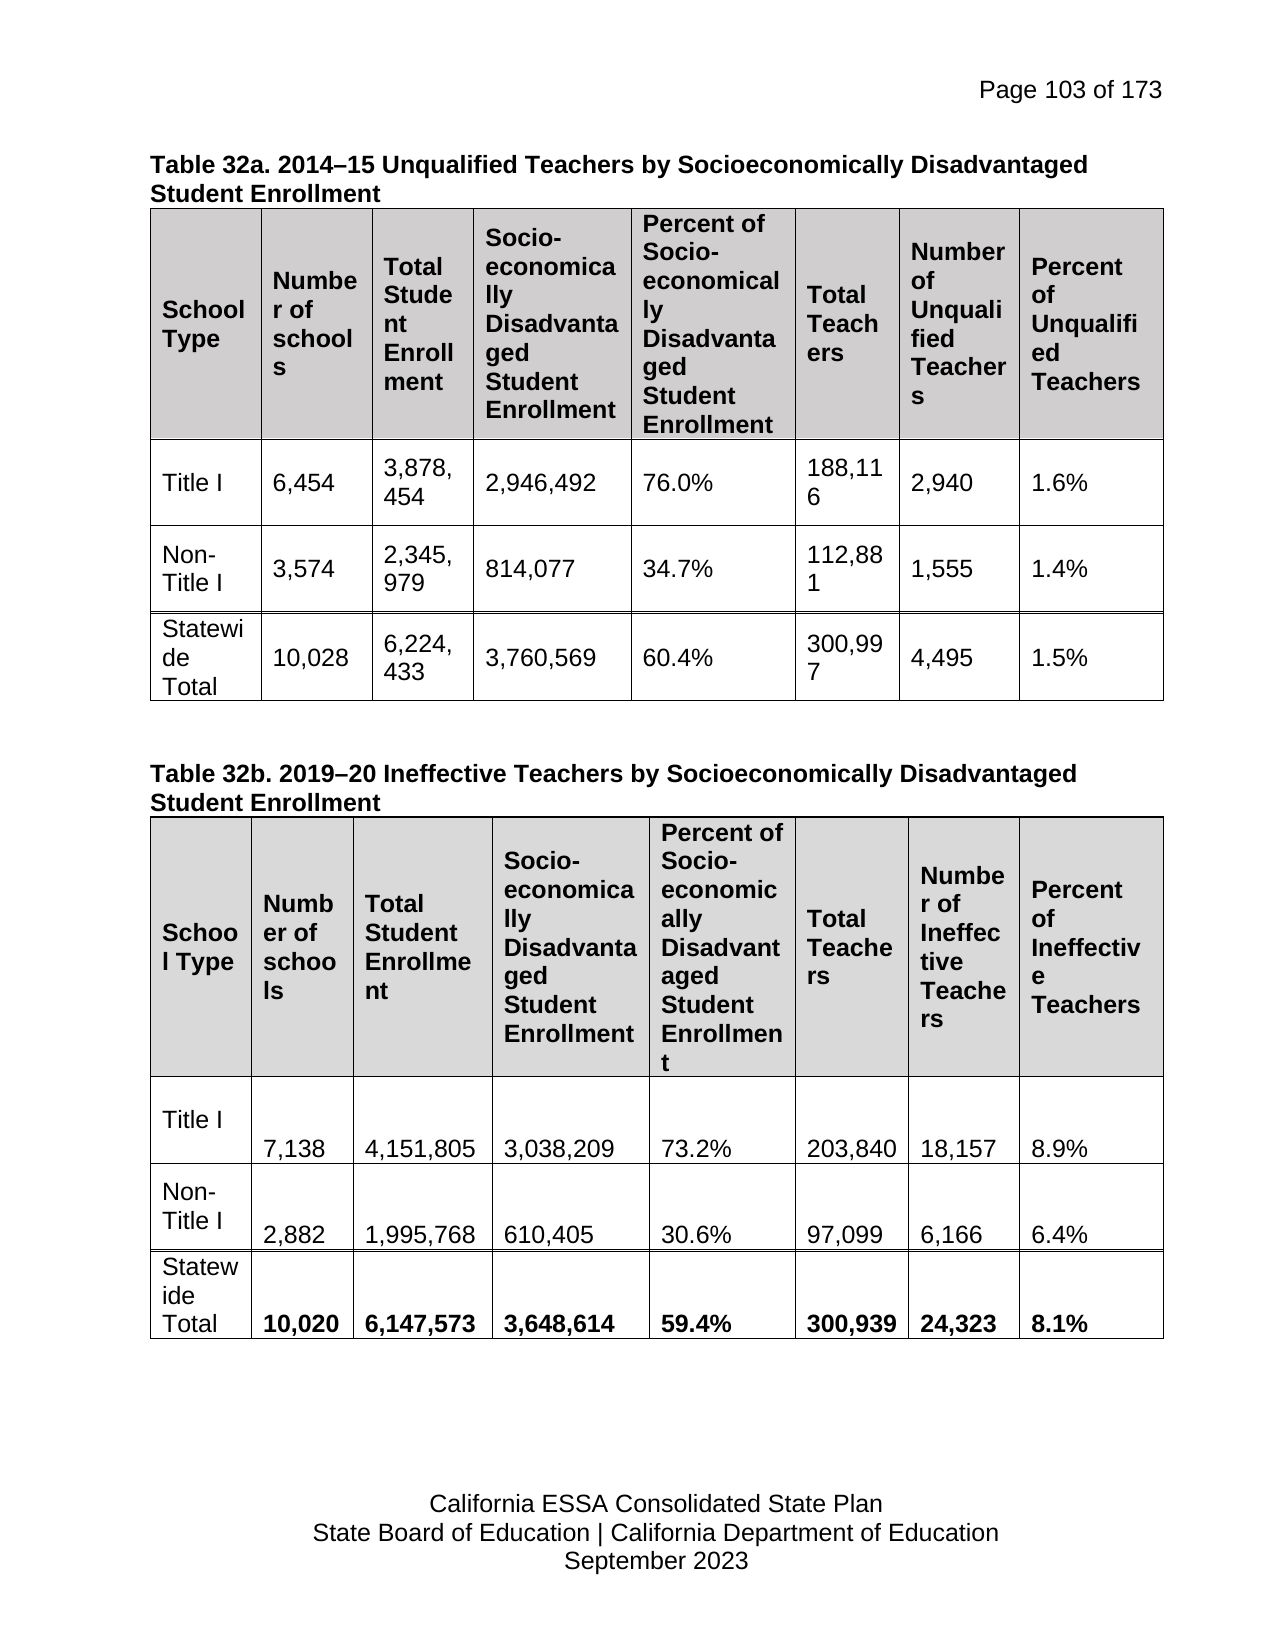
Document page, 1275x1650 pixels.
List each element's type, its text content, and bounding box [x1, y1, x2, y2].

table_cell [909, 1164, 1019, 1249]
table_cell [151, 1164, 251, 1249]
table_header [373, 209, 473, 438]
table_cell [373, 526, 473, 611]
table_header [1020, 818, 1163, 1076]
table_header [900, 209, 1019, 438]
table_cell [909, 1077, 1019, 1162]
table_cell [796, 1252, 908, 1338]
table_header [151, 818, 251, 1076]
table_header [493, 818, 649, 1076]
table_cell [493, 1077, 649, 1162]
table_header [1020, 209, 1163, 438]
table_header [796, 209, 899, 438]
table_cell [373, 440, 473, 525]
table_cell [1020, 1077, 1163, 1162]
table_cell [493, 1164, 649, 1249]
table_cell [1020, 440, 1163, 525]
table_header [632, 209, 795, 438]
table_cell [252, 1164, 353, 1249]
text Table 32a. 2014–15 Unqualified Teachers by Socioeconomically Disadvantaged Student Enrollment [150, 150, 1162, 207]
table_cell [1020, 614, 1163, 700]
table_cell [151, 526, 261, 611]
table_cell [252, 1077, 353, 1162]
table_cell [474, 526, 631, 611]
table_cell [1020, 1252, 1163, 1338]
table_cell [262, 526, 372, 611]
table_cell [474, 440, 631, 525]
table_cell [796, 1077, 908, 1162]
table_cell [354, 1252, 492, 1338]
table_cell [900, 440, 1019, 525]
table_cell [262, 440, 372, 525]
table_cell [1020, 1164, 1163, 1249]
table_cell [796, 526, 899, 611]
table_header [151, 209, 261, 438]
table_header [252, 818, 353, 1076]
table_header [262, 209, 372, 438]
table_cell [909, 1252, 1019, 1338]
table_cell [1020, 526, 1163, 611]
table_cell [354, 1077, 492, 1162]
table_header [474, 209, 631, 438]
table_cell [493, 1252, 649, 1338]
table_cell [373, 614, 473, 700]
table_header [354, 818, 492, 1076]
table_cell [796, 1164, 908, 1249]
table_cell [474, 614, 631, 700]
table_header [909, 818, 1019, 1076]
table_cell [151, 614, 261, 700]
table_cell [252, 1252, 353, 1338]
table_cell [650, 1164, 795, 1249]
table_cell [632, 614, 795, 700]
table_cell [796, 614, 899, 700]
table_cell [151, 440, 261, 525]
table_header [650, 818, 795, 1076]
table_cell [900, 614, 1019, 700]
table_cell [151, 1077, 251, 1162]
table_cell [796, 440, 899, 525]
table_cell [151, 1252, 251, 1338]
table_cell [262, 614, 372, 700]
text Table 32b. 2019–20 Ineffective Teachers by Socioeconomically Disadvantaged Student Enrollment [150, 759, 1162, 816]
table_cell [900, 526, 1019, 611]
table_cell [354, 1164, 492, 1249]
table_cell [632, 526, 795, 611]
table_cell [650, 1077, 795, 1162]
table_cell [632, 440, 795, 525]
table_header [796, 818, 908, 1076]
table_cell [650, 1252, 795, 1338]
